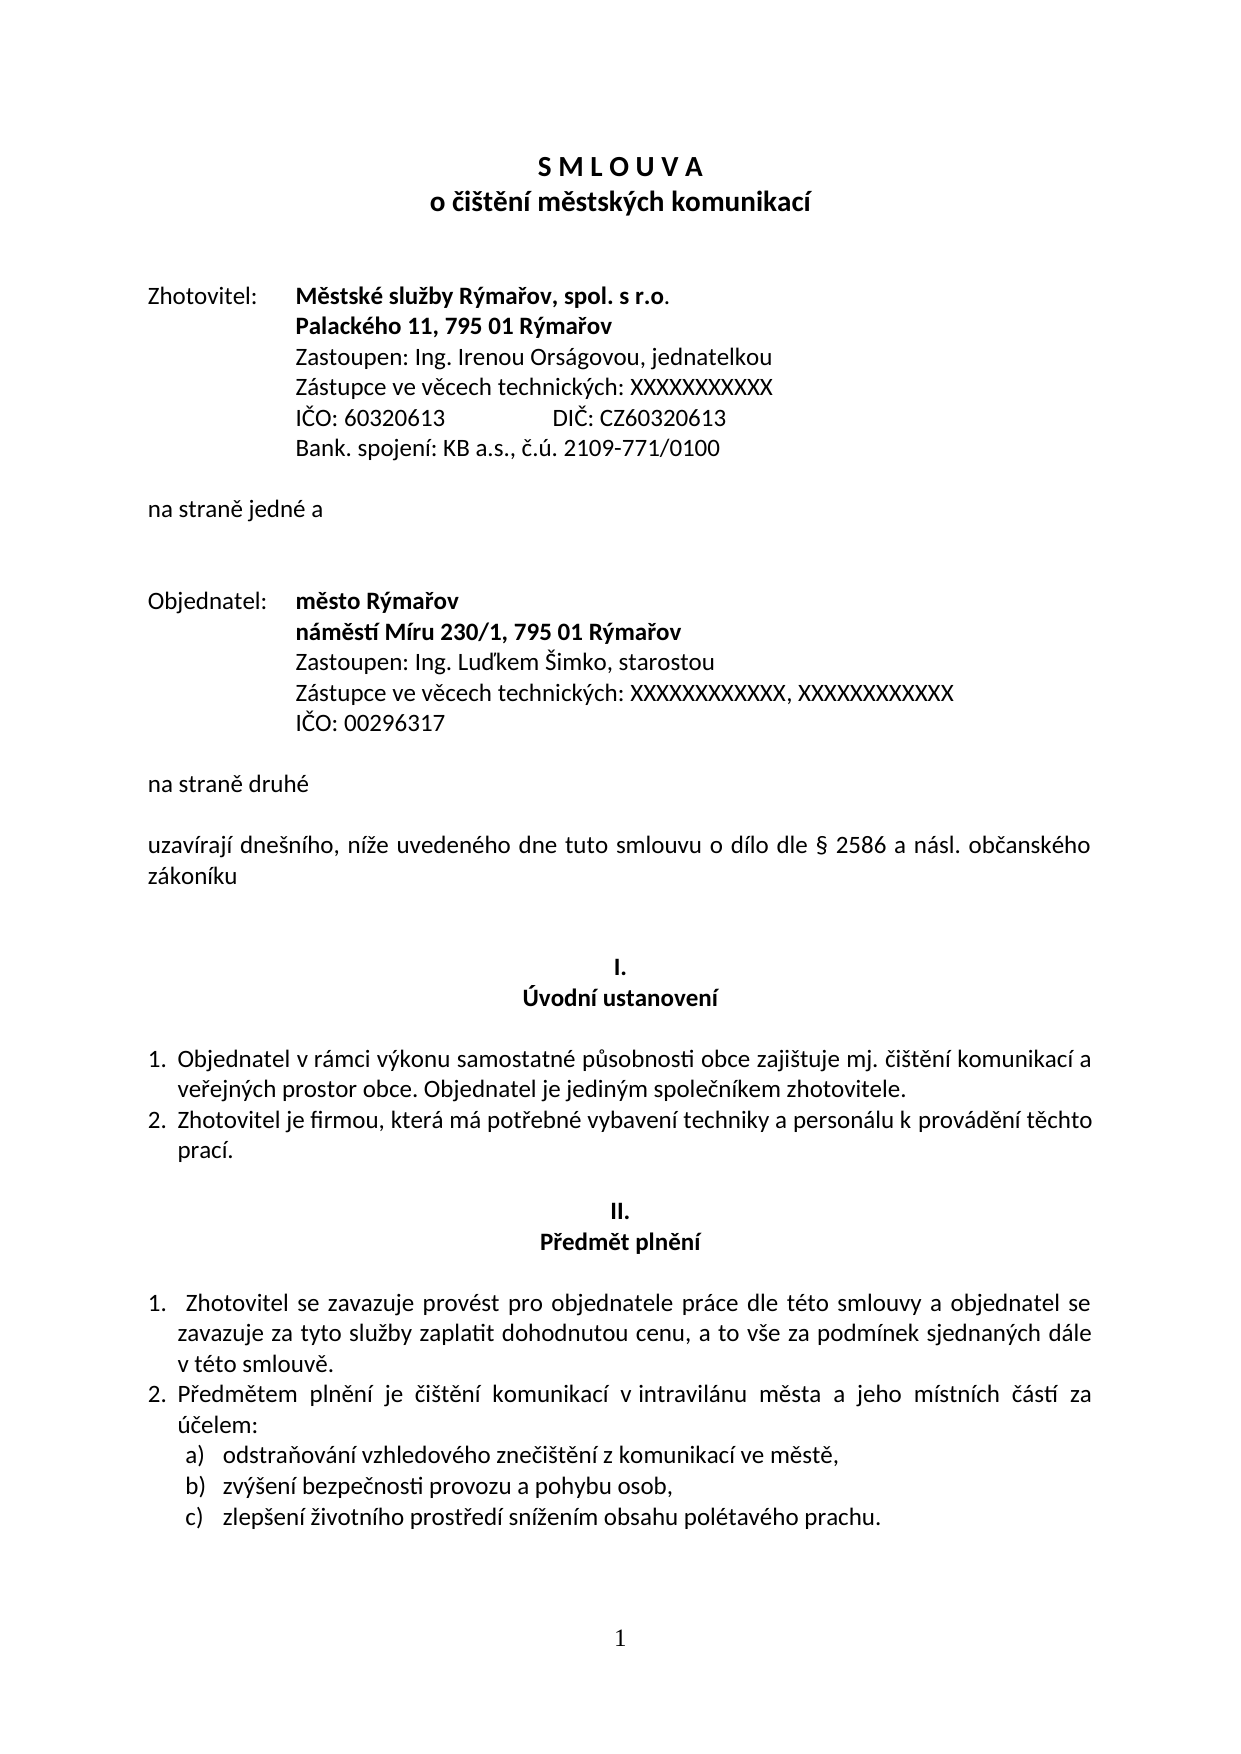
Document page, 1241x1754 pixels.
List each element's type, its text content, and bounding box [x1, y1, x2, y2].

text Zastoupen: Ing. Irenou Orságovou, jednatelkou [148, 341, 1093, 371]
text na straně druhé [148, 768, 1093, 799]
subtitle Úvodní ustanovení [148, 982, 1093, 1012]
list odstraňování vzhledového znečištění z komunikací ve městě, [185, 1440, 1093, 1470]
text náměstí Míru 230/1, 795 01 Rýmařov [148, 616, 1093, 646]
list zlepšení životního prostředí snížením obsahu polétavého prachu. [185, 1501, 1093, 1531]
text S M L O U V A [148, 148, 1093, 183]
text uzavírají dnešního, níže uvedeného dne tuto smlouvu o dílo dle § 2586 a násl. občanského zákoníku [148, 829, 1093, 890]
text II. [148, 1196, 1093, 1226]
text IČO: 00296317 [148, 707, 1093, 738]
text Palackého 11, 795 01 Rýmařov [148, 310, 1093, 341]
text Zástupce ve věcech technických: XXXXXXXXXXXX, XXXXXXXXXXXX [148, 677, 1093, 707]
text Bank. spojení: KB a.s., č.ú. 2109-771/0100 [148, 432, 1093, 463]
subtitle Předmět plnění [148, 1226, 1093, 1257]
text Zhotovitel: Městské služby Rýmařov, spol. s r.o. [148, 280, 1093, 310]
list Zhotovitel se zavazuje provést pro objednatele práce dle této smlouvy a objednatel se zavazuje za tyto služby zaplatit dohodnutou cenu, a to vše za podmínek sjednaných dále v této smlouvě. [148, 1287, 1093, 1379]
list Zhotovitel je firmou, která má potřebné vybavení techniky a personálu k provádění těchto prací. [148, 1104, 1093, 1165]
text IČO: 60320613 DIČ: CZ60320613 [148, 402, 1093, 432]
list Předmětem plnění je čištění komunikací v intravilánu města a jeho místních částí za účelem: [148, 1379, 1093, 1440]
text I. [148, 951, 1093, 982]
text Objednatel: město Rýmařov [148, 585, 1093, 616]
text Zastoupen: Ing. Luďkem Šimko, starostou [148, 646, 1093, 677]
text na straně jedné a [148, 493, 1093, 524]
list zvýšení bezpečnosti provozu a pohybu osob, [185, 1470, 1093, 1501]
text Zástupce ve věcech technických: XXXXXXXXXXX [148, 371, 1093, 402]
list Objednatel v rámci výkonu samostatné působnosti obce zajištuje mj. čištění komunikací a veřejných prostor obce. Objednatel je jediným společníkem zhotovitele. [148, 1043, 1093, 1104]
text o čištění městských komunikací [148, 183, 1093, 219]
